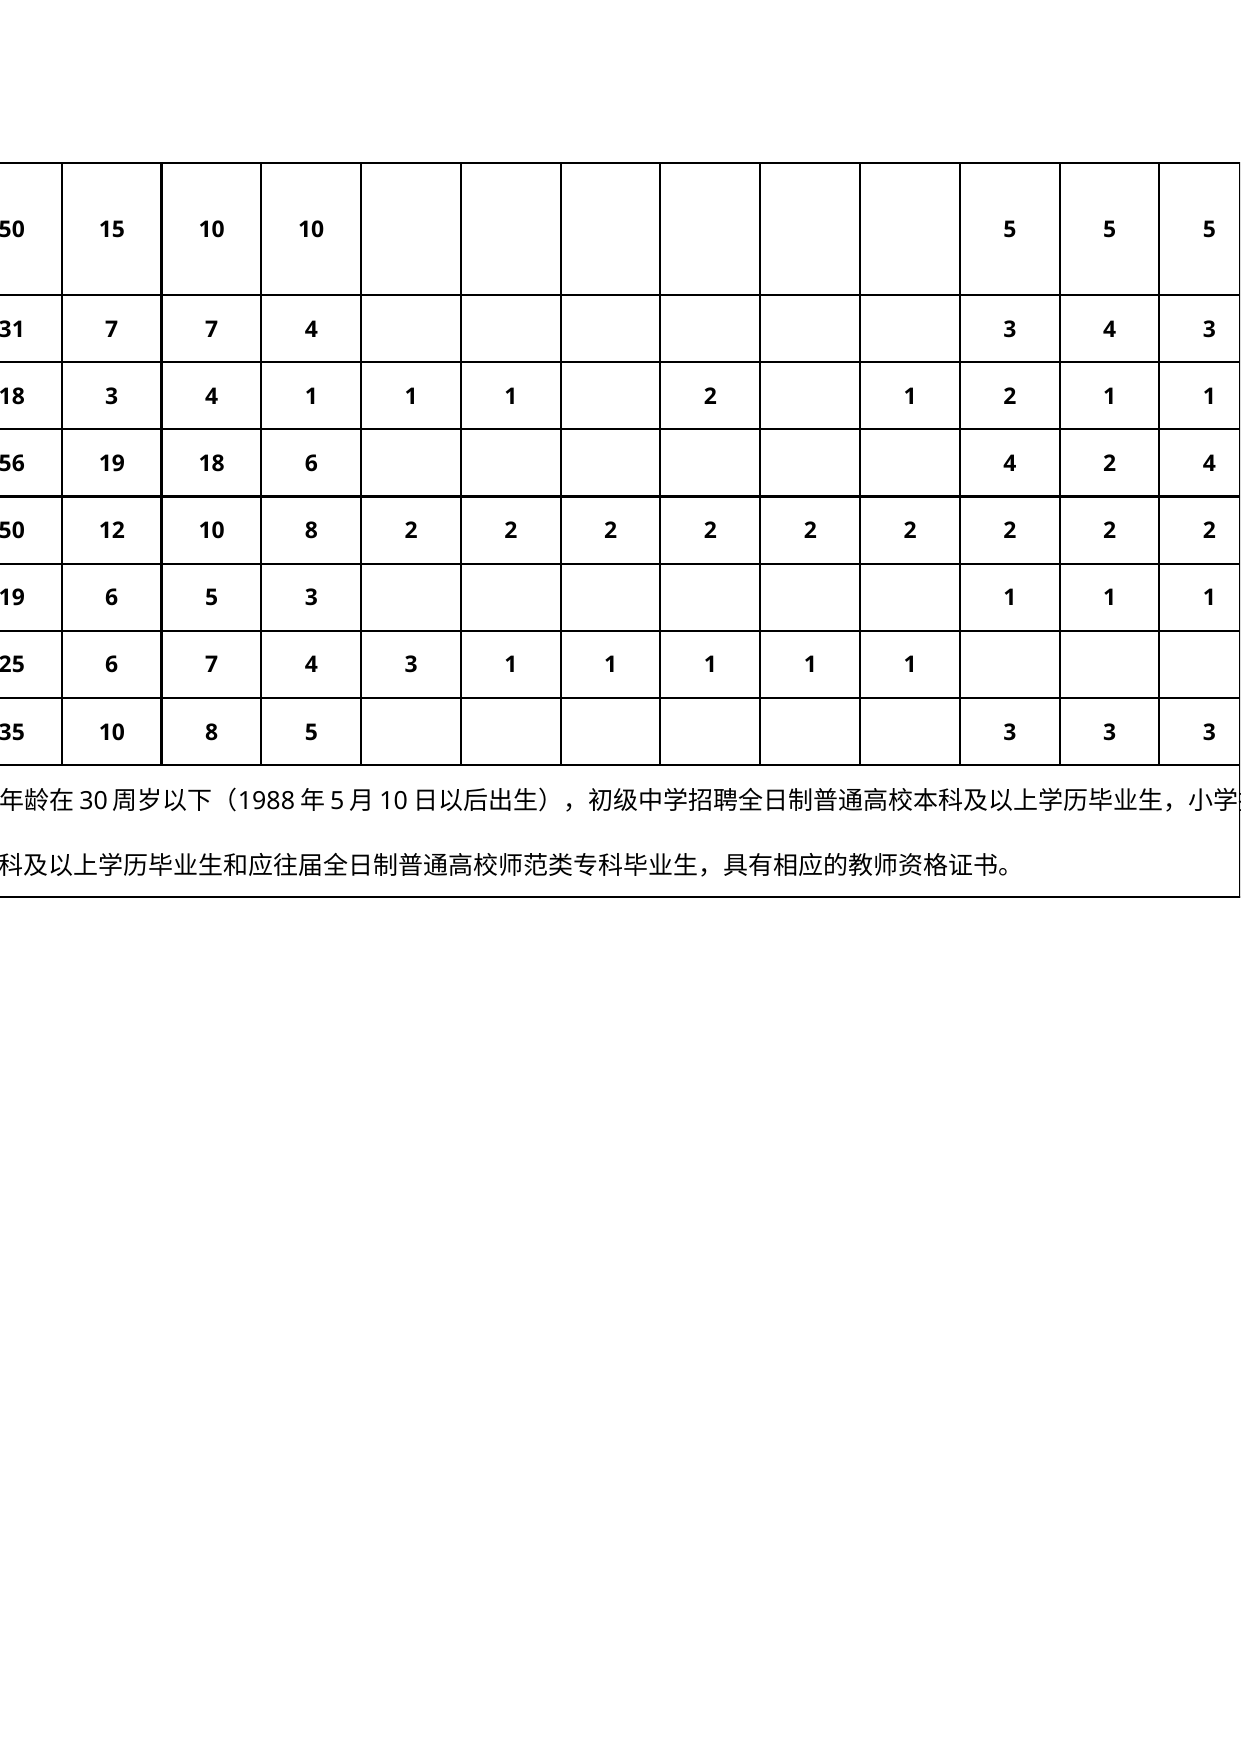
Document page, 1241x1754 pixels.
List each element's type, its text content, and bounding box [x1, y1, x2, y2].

table_cell 10 [163, 498, 260, 562]
table_cell [562, 164, 659, 294]
table_cell [562, 430, 659, 495]
table_cell [562, 296, 659, 361]
table_cell [861, 164, 959, 294]
table_cell [362, 565, 460, 629]
table_cell 3 [1061, 699, 1158, 764]
table_cell 7 [63, 296, 160, 361]
table_cell [562, 699, 659, 764]
table_cell [961, 632, 1059, 697]
table_cell 1 [861, 363, 959, 428]
table_cell 19 [0, 565, 61, 629]
table_cell [761, 699, 859, 764]
table_cell [661, 430, 759, 495]
table_cell 2 [661, 498, 759, 562]
table_cell [562, 565, 659, 629]
table_cell 7 [163, 296, 260, 361]
table_cell 5 [1160, 164, 1239, 294]
table_cell 50 [0, 164, 61, 294]
table_cell 1 [1061, 363, 1158, 428]
table_cell 25 [0, 632, 61, 697]
table_cell 5 [1061, 164, 1158, 294]
table_cell [462, 296, 560, 361]
table_cell 8 [262, 498, 360, 562]
table_cell [362, 699, 460, 764]
table_cell 7 [163, 632, 260, 697]
table_cell 3 [1160, 699, 1239, 764]
table_cell 10 [262, 164, 360, 294]
table_cell 8 [163, 699, 260, 764]
table_cell 5 [262, 699, 360, 764]
table_cell [661, 565, 759, 629]
table_cell [761, 430, 859, 495]
table_cell 6 [63, 565, 160, 629]
table_cell 1 [1160, 363, 1239, 428]
table_cell [462, 565, 560, 629]
table_cell [761, 164, 859, 294]
table_cell [462, 699, 560, 764]
table_cell 50 [0, 498, 61, 562]
table_cell 19 [63, 430, 160, 495]
table_cell 1 [462, 632, 560, 697]
table_cell 4 [262, 632, 360, 697]
table_cell 4 [961, 430, 1059, 495]
table_cell 3 [362, 632, 460, 697]
table_cell 3 [63, 363, 160, 428]
table_cell 1 [961, 565, 1059, 629]
table_cell 3 [961, 296, 1059, 361]
table_cell 2 [861, 498, 959, 562]
table_cell [462, 164, 560, 294]
table_cell 6 [262, 430, 360, 495]
table_cell 2 [562, 498, 659, 562]
table_cell 年龄在30周岁以下（1988年5月10日以后出生），初级中学招聘全日制普通高校本科及以上学历毕业生，小学招聘全日制普通高校本科及以上学历毕业生和应往届全日制普通高校师范类专科毕业生，具有相应的教师资格证书。 [0, 766, 1239, 896]
table_cell [661, 296, 759, 361]
table_cell 1 [562, 632, 659, 697]
table_cell 1 [262, 363, 360, 428]
table_cell [861, 430, 959, 495]
table_cell [562, 363, 659, 428]
table_cell [761, 296, 859, 361]
table_cell 35 [0, 699, 61, 764]
table_cell 2 [761, 498, 859, 562]
table_cell 10 [63, 699, 160, 764]
table_cell 1 [1160, 565, 1239, 629]
table_cell 4 [163, 363, 260, 428]
table_cell [761, 565, 859, 629]
table_cell [661, 164, 759, 294]
table_cell [1061, 632, 1158, 697]
table_cell [861, 296, 959, 361]
table_cell 12 [63, 498, 160, 562]
table_cell [1160, 632, 1239, 697]
table_cell 5 [163, 565, 260, 629]
table_cell [861, 565, 959, 629]
table_cell 5 [961, 164, 1059, 294]
table_cell [462, 430, 560, 495]
table_cell 4 [262, 296, 360, 361]
table_cell [362, 430, 460, 495]
table_cell 18 [163, 430, 260, 495]
table_cell [362, 164, 460, 294]
table_cell 2 [462, 498, 560, 562]
table_cell 3 [1160, 296, 1239, 361]
table_cell 4 [1061, 296, 1158, 361]
table_cell 18 [0, 363, 61, 428]
table_cell 1 [462, 363, 560, 428]
table_cell 3 [262, 565, 360, 629]
table_cell 1 [362, 363, 460, 428]
table_cell 1 [761, 632, 859, 697]
table_cell 2 [1061, 498, 1158, 562]
table_cell 2 [1061, 430, 1158, 495]
table_cell 2 [961, 498, 1059, 562]
table_cell [861, 699, 959, 764]
table_cell 15 [63, 164, 160, 294]
table_cell 56 [0, 430, 61, 495]
table_cell [362, 296, 460, 361]
table_cell 1 [1061, 565, 1158, 629]
table_cell 6 [63, 632, 160, 697]
table_cell 2 [1160, 498, 1239, 562]
table_cell 31 [0, 296, 61, 361]
table_cell 10 [163, 164, 260, 294]
table_cell [761, 363, 859, 428]
table_cell 1 [861, 632, 959, 697]
table_cell 4 [1160, 430, 1239, 495]
table_cell [661, 699, 759, 764]
table_cell 1 [661, 632, 759, 697]
table_cell 2 [362, 498, 460, 562]
table_cell 2 [961, 363, 1059, 428]
table_cell 3 [961, 699, 1059, 764]
table_cell 2 [661, 363, 759, 428]
